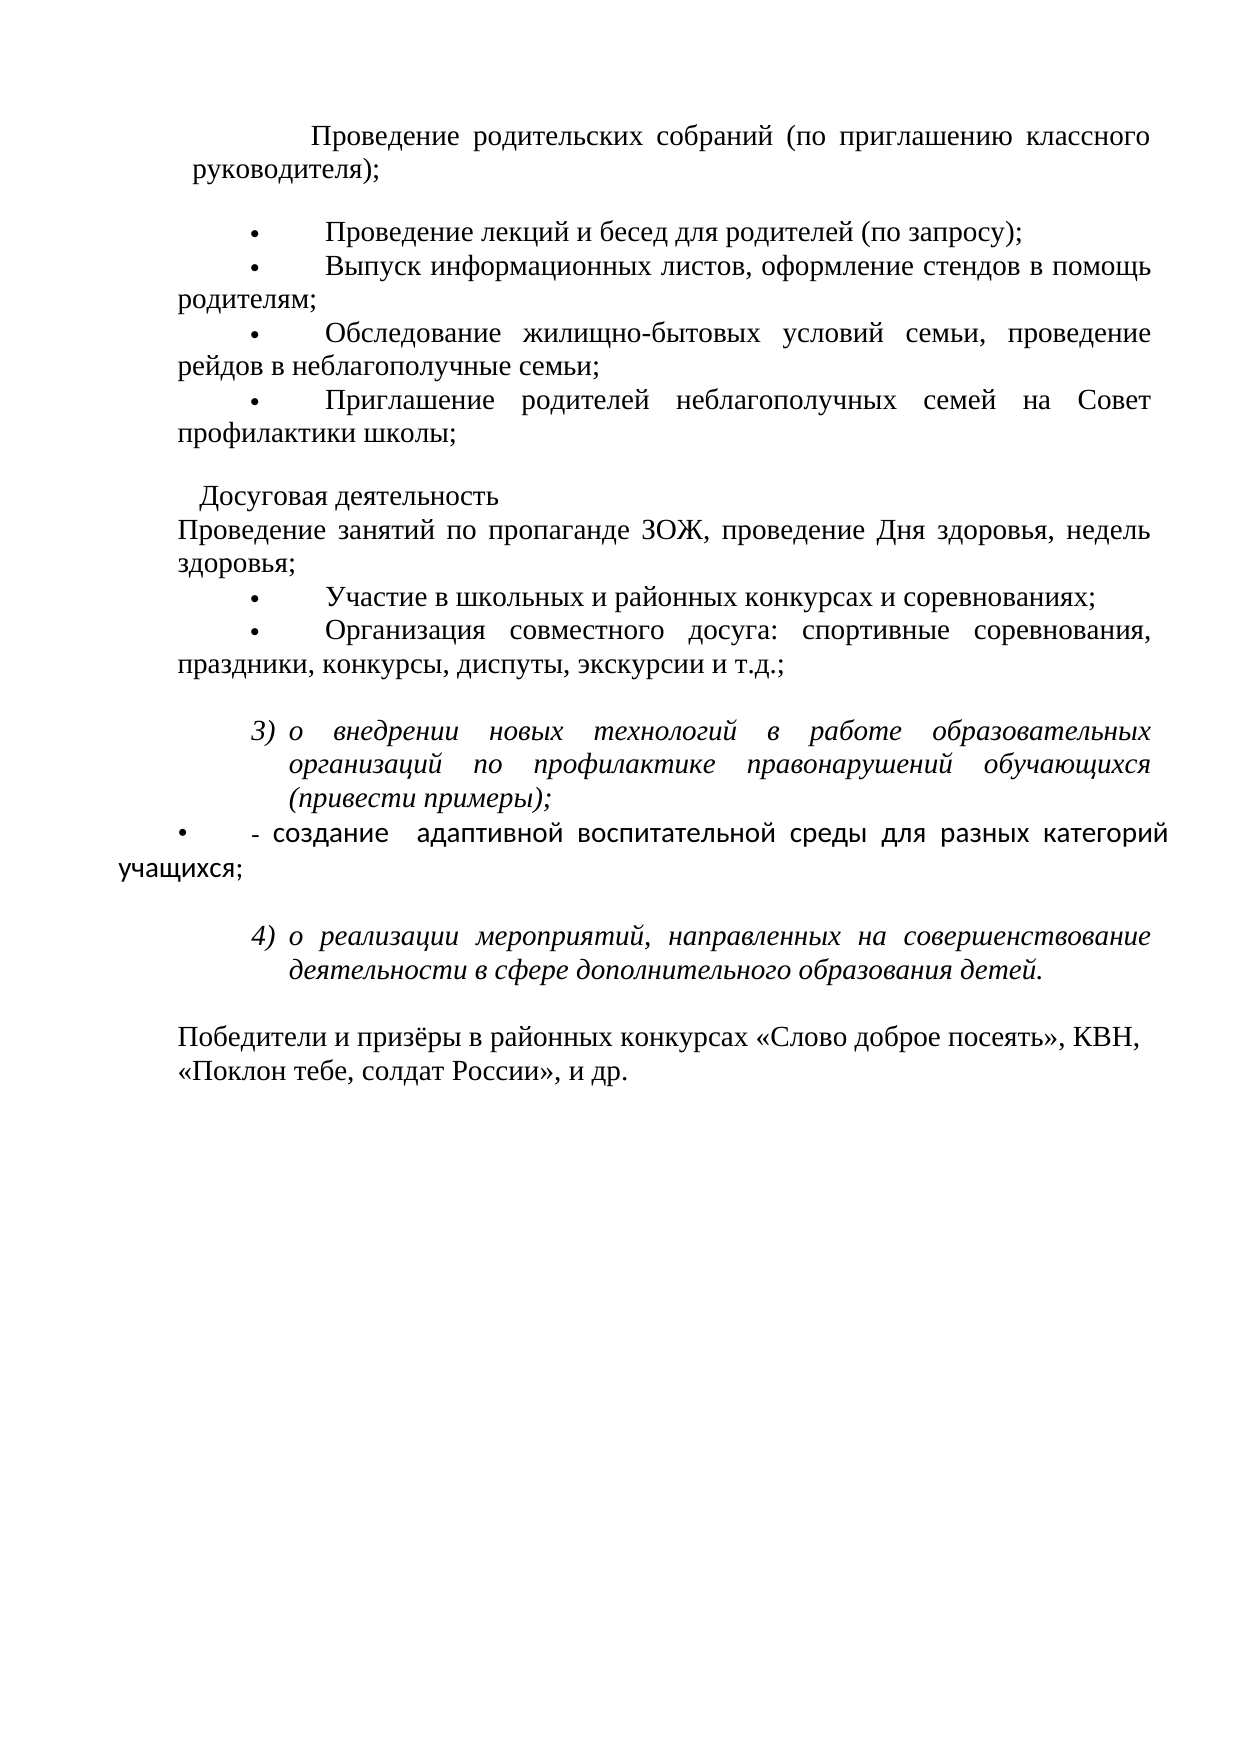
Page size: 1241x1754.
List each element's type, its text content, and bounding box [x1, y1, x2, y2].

list о реализации мероприятий, направленных на совершенствование деятельности в сфере дополнительного образования детей. [251, 918, 1152, 986]
list Организация совместного досуга: спортивные соревнования, праздники, конкурсы, диспуты, экскурсии и т.д.; [177, 612, 1152, 679]
list Выпуск информационных листов, оформление стендов в помощь родителям; [177, 248, 1152, 315]
text Победители и призёры в районных конкурсах «Слово доброе посеять», КВН, «Поклон тебе, солдат России», и др. [177, 1019, 1152, 1086]
list - создание адаптивной воспитательной среды для разных категорий учащихся; [118, 814, 1169, 885]
text Досуговая деятельность [177, 478, 1152, 512]
text Проведение занятий по пропаганде ЗОЖ, проведение Дня здоровья, недель здоровья; [177, 512, 1152, 579]
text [192, 118, 1152, 185]
list Приглашение родителей неблагополучных семей на Совет профилактики школы; [177, 382, 1152, 449]
list Проведение лекций и бесед для родителей (по запросу); [177, 214, 1152, 248]
list Участие в школьных и районных конкурсах и соревнованиях; [177, 579, 1152, 612]
list о внедрении новых технологий в работе образовательных организаций по профилактике правонарушений обучающихся (привести примеры); [251, 713, 1152, 814]
list Обследование жилищно-бытовых условий семьи, проведение рейдов в неблагополучные семьи; [177, 315, 1152, 382]
